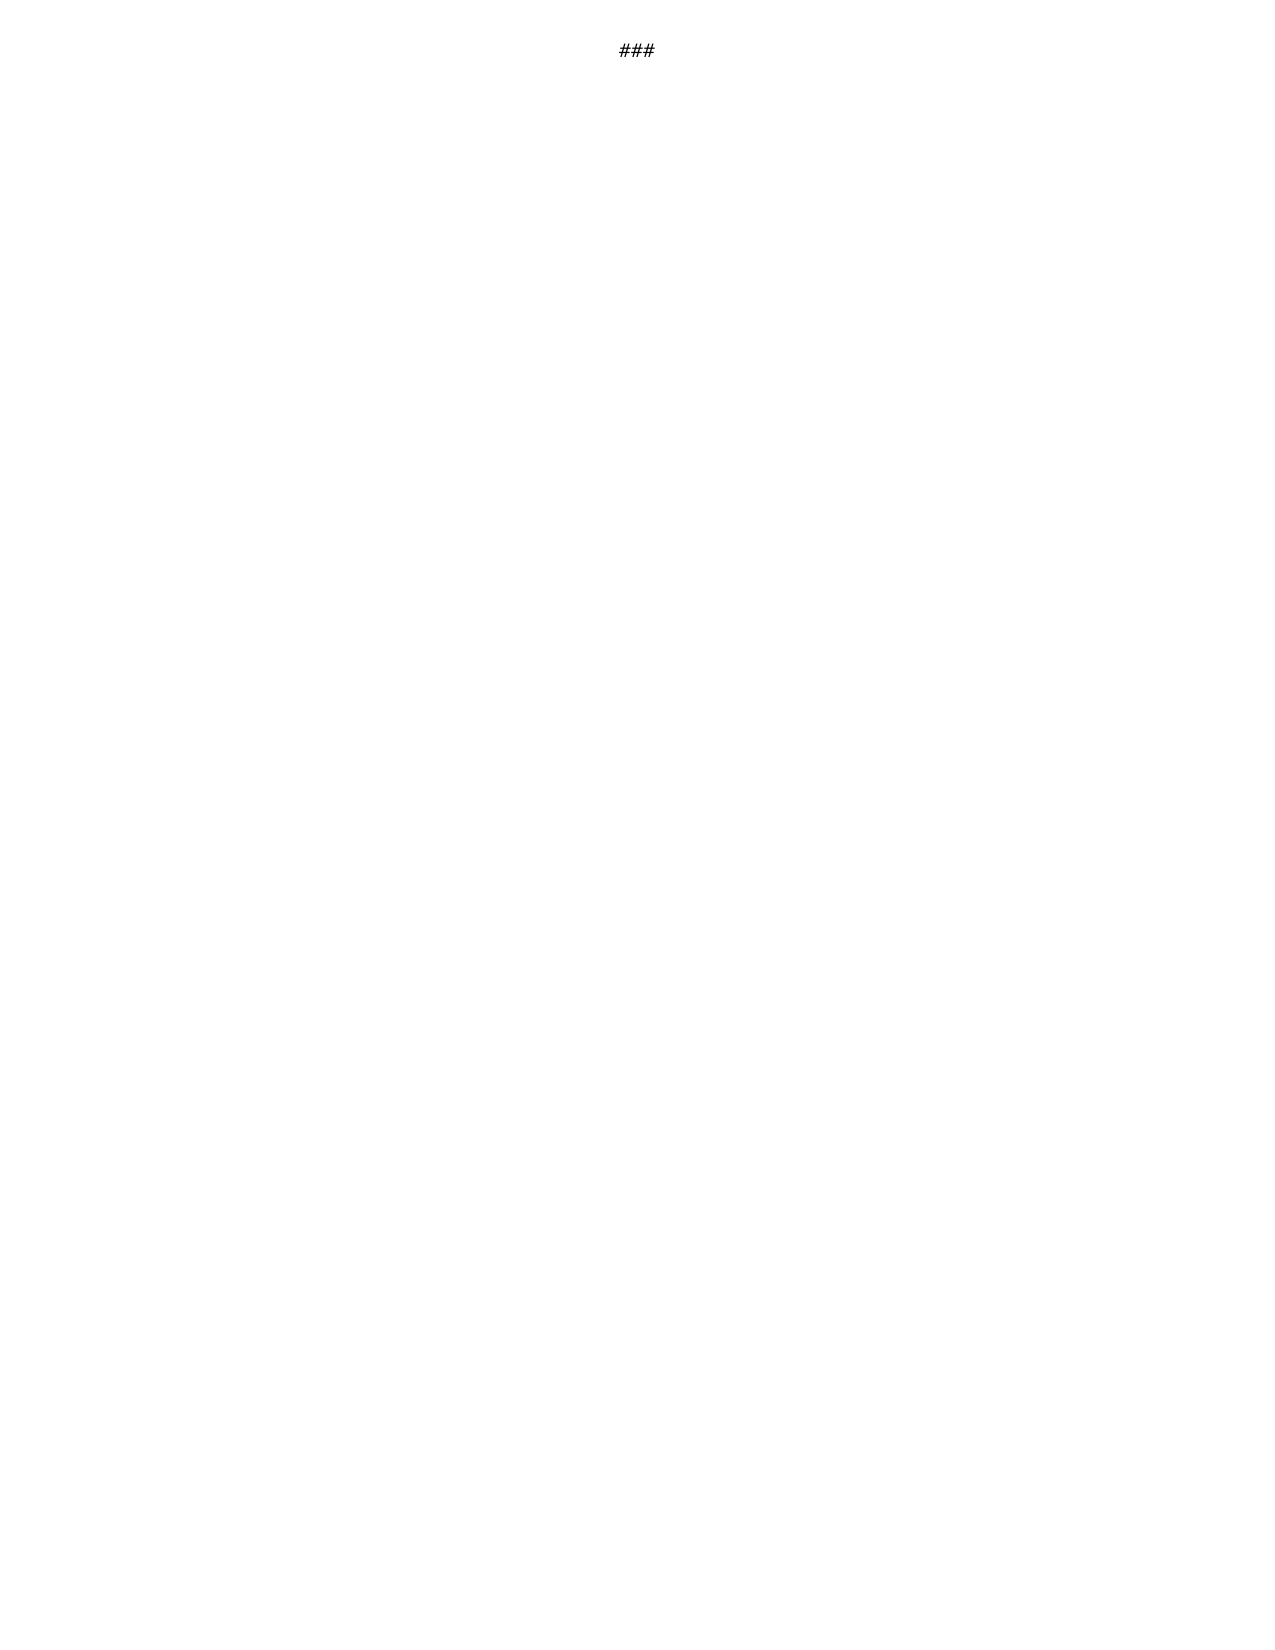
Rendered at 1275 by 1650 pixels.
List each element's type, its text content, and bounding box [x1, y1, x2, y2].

text ### [75, 37, 1200, 63]
